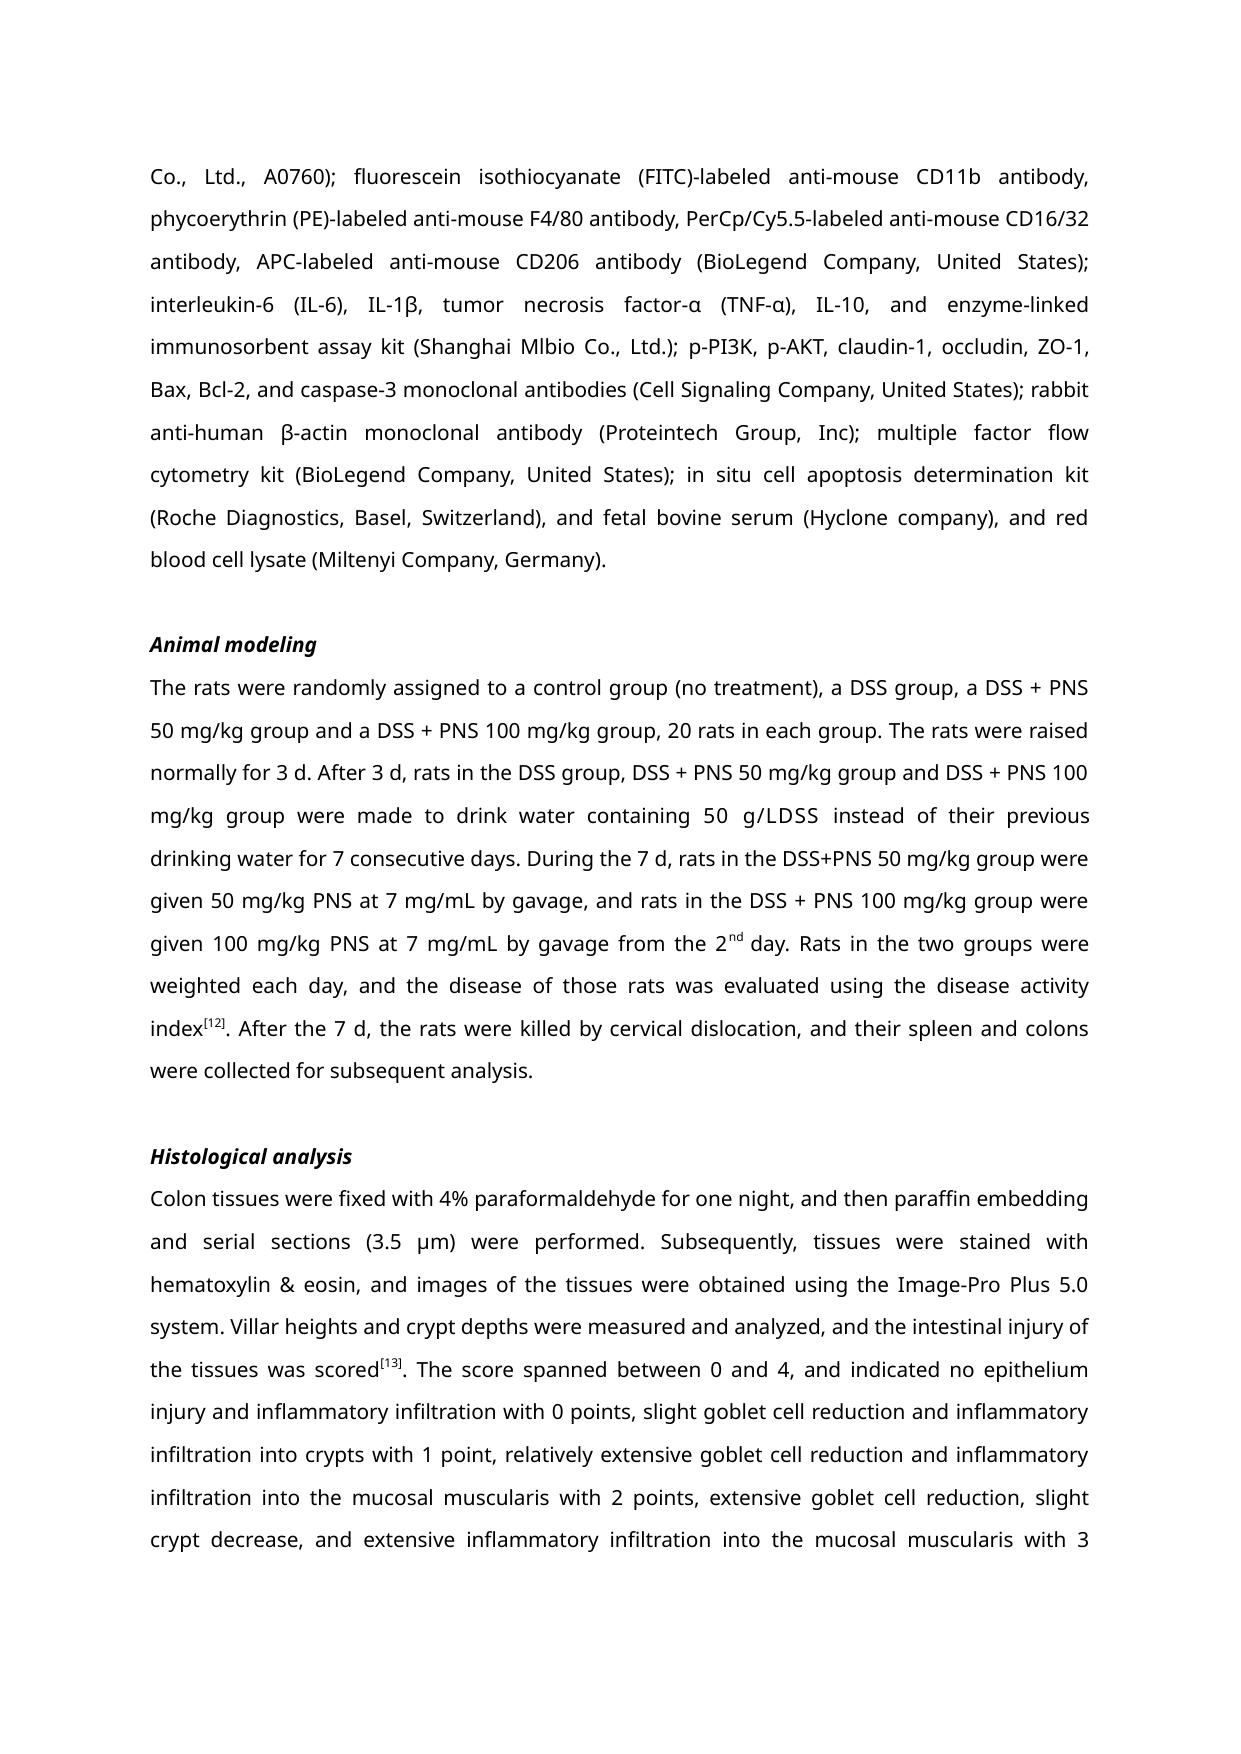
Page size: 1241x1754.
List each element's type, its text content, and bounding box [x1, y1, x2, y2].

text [150, 162, 1090, 574]
text Histological analysis [150, 1142, 1090, 1170]
text Animal modeling [150, 631, 1090, 659]
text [150, 1184, 1090, 1554]
text The rats were randomly assigned to a control group (no treatment), a DSS group, a DSS + PNS 50 mg/kg group and a DSS + PNS 100 mg/kg group, 20 rats in each group. The rats were raised normally for 3 d. After 3 d, rats in the DSS group, DSS + PNS 50 mg/kg group and DSS + PNS 100 mg/kg group were made to drink water containing 50 g/LDSS instead of their previous drinking water for 7 consecutive days. During the 7 d, rats in the DSS+PNS 50 mg/kg group were given 50 mg/kg PNS at 7 mg/mL by gavage, and rats in the DSS + PNS 100 mg/kg group were given 100 mg/kg PNS at 7 mg/mL by gavage from the 2nd day. Rats in the two groups were weighted each day, and the disease of those rats was evaluated using the disease activity index[12]. After the 7 d, the rats were killed by cervical dislocation, and their spleen and colons were collected for subsequent analysis. [150, 673, 1090, 1085]
